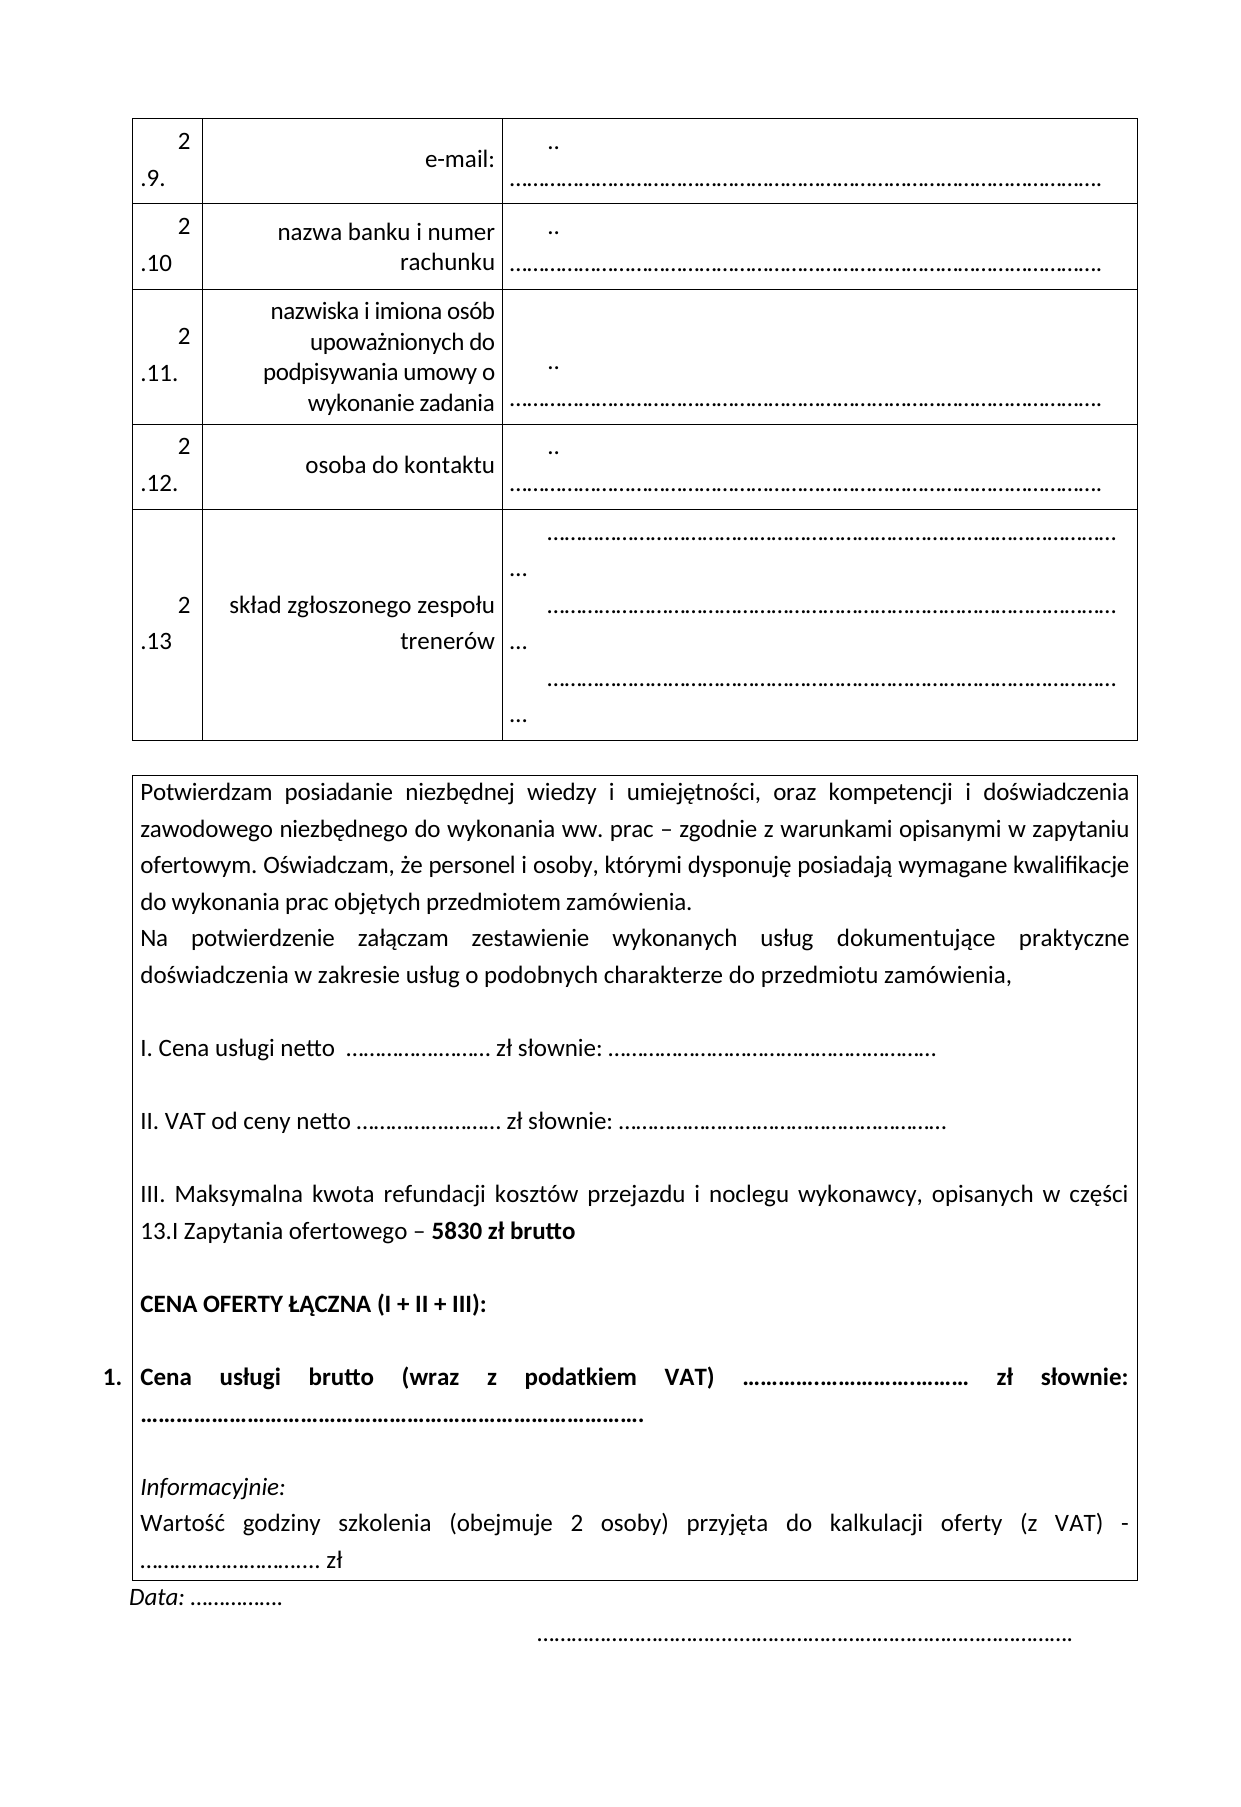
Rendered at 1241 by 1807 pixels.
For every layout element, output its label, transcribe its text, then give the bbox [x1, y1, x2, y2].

table_cell e-mail: [203, 119, 502, 203]
table_cell 2.11. [133, 290, 202, 423]
table_cell ……………………………..…………………………………………………. [369, 1581, 1081, 1653]
table_cell 2.13 [133, 510, 202, 740]
table_cell ………………………………………………………………………………………… ………………………………………………………………………………………… ………………………………………………………………………………………… [503, 510, 1137, 740]
table_cell 2.9. [133, 119, 202, 203]
table_cell ..…………………………………………………………………………………………. [503, 290, 1137, 423]
table_cell 2.12. [133, 425, 202, 509]
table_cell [503, 119, 1137, 203]
table_cell nazwa banku i numer rachunku [203, 204, 502, 288]
table_cell osoba do kontaktu [203, 425, 502, 509]
table_cell Data: ……………. [122, 1580, 369, 1653]
table_cell nazwiska i imiona osób upoważnionych do podpisywania umowy o wykonanie zadania [203, 290, 502, 423]
table_cell ..…………………………………………………………………………………………. [503, 425, 1137, 509]
table_cell ..…………………………………………………………………………………………. [503, 204, 1137, 288]
table_header Potwierdzam posiadanie niezbędnej wiedzy i umiejętności, oraz kompetencji i doświadczenia zawodowego niezbędnego do wykonania ww. prac – zgodnie z warunkami opisanymi w zapytaniu ofertowym. Oświadczam, że personel i osoby, którymi dysponuję posiadają wymagane kwalifikacje do wykonania prac objętych przedmiotem zamówienia. Na potwierdzenie załączam zestawienie wykonanych usług dokumentujące praktyczne doświadczenia w zakresie usług o podobnych charakterze do przedmiotu zamówienia, I. Cena usługi netto …………….……… zł słownie: ………………………………………………… II. VAT od ceny netto …………….……… zł słownie: ………………………………………………… III. Maksymalna kwota refundacji kosztów przejazdu i noclegu wykonawcy, opisanych w części 13.I Zapytania ofertowego – 5830 zł brutto CENA OFERTY ŁĄCZNA (I + II + III): Cena usługi brutto (wraz z podatkiem VAT) ………….…………….……… zł słownie: …………………………………………………………………………. Informacyjnie: Wartość godziny szkolenia (obejmuje 2 osoby) przyjęta do kalkulacji oferty (z VAT) - ……………………….... zł [133, 776, 1137, 1580]
table_cell 2.10 [133, 204, 202, 288]
table_cell skład zgłoszonego zespołu trenerów [203, 510, 502, 740]
